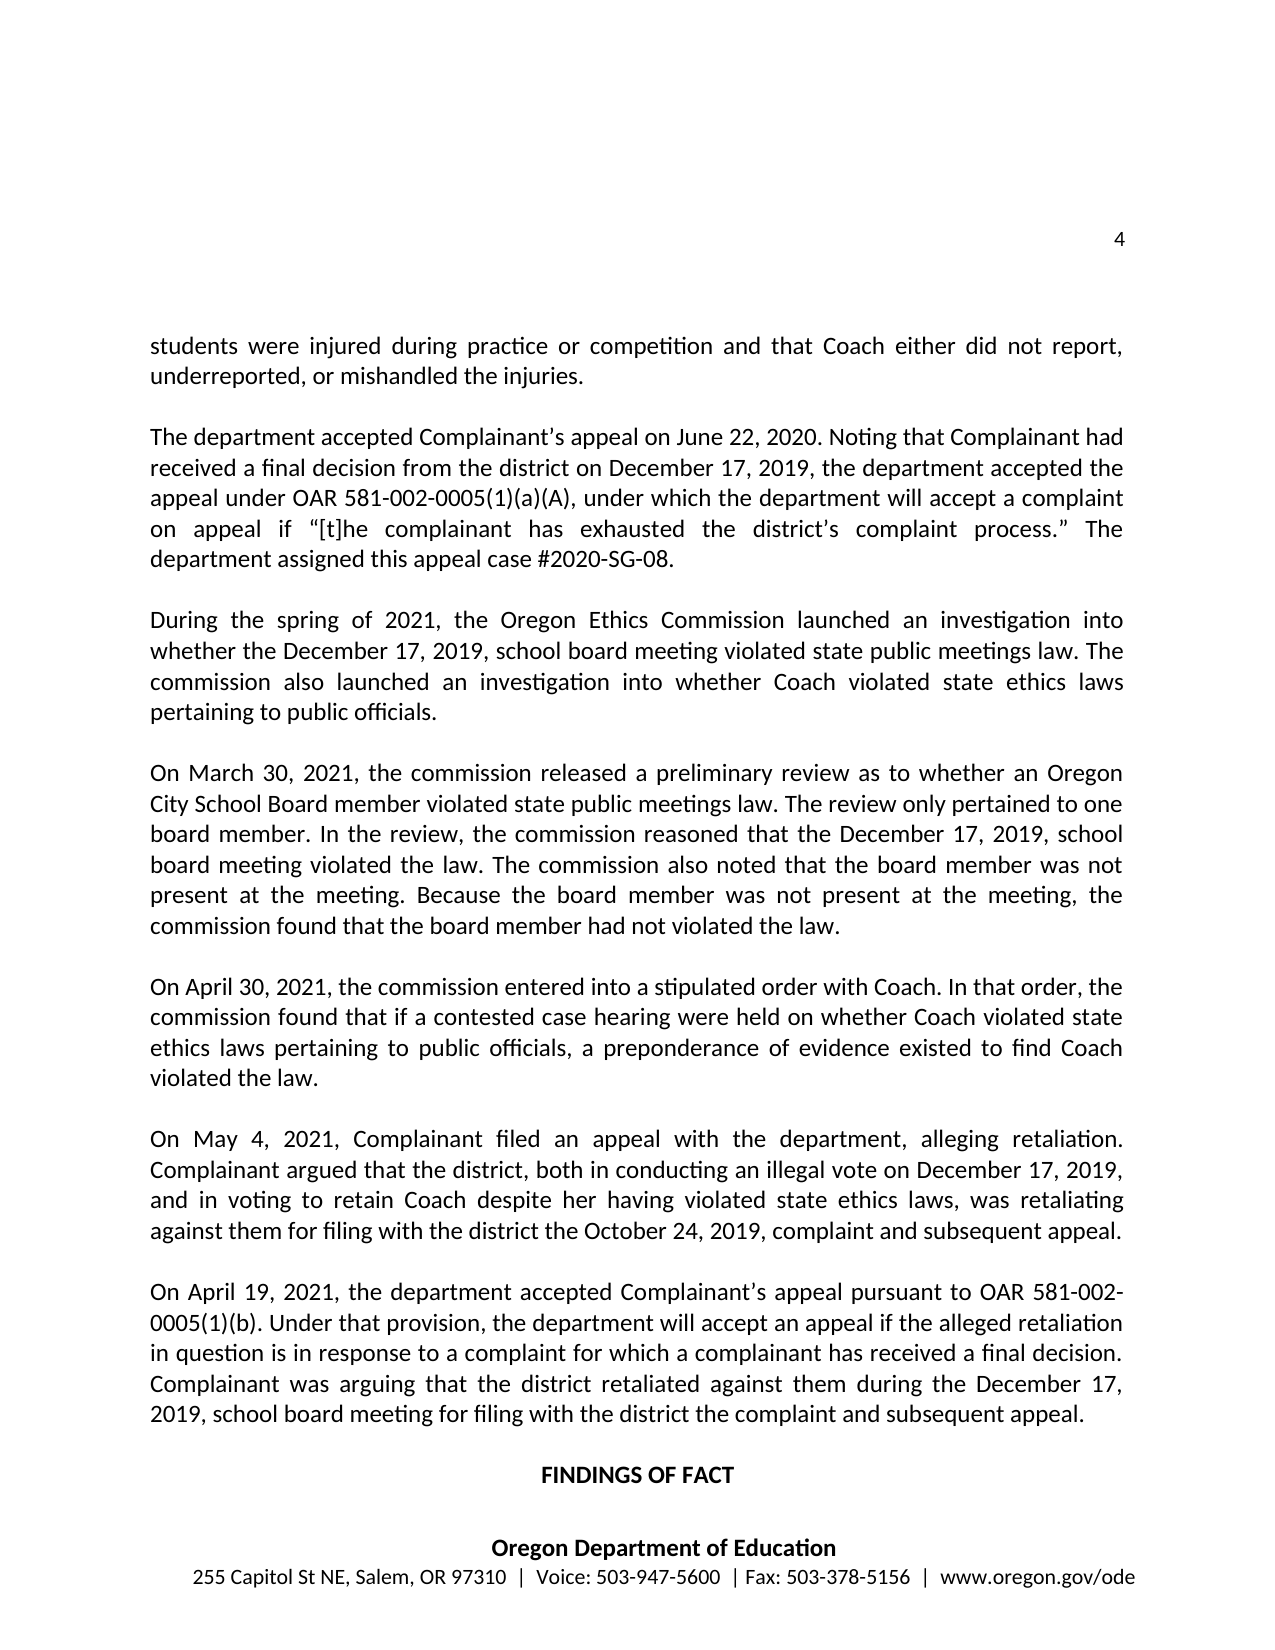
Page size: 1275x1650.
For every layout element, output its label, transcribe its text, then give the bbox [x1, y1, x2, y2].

text On March 30, 2021, the commission released a preliminary review as to whether an Oregon City School Board member violated state public meetings law. The review only pertained to one board member. In the review, the commission reasoned that the December 17, 2019, school board meeting violated the law. The commission also noted that the board member was not present at the meeting. Because the board member was not present at the meeting, the commission found that the board member had not violated the law. [150, 757, 1125, 940]
text During the spring of 2021, the Oregon Ethics Commission launched an investigation into whether the December 17, 2019, school board meeting violated state public meetings law. The commission also launched an investigation into whether Coach violated state ethics laws pertaining to public officials. [150, 605, 1125, 727]
text On May 4, 2021, Complainant filed an appeal with the department, alleging retaliation. Complainant argued that the district, both in conducting an illegal vote on December 17, 2019, and in voting to retain Coach despite her having violated state ethics laws, was retaliating against them for filing with the district the October 24, 2019, complaint and subsequent appeal. [150, 1123, 1125, 1246]
text The department accepted Complainant’s appeal on June 22, 2020. Noting that Complainant had received a final decision from the district on December 17, 2019, the department accepted the appeal under OAR 581-002-0005(1)(a)(A), under which the department will accept a complaint on appeal if “[t]he complainant has exhausted the district’s complaint process.” The department assigned this appeal case #2020-SG-08. [150, 422, 1125, 574]
text FINDINGS OF FACT [150, 1459, 1125, 1490]
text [150, 330, 1125, 391]
text On April 30, 2021, the commission entered into a stipulated order with Coach. In that order, the commission found that if a contested case hearing were held on whether Coach violated state ethics laws pertaining to public officials, a preponderance of evidence existed to find Coach violated the law. [150, 971, 1125, 1093]
text On April 19, 2021, the department accepted Complainant’s appeal pursuant to OAR 581-002-0005(1)(b). Under that provision, the department will accept an appeal if the alleged retaliation in question is in response to a complaint for which a complainant has received a final decision. Complainant was arguing that the district retaliated against them during the December 17, 2019, school board meeting for filing with the district the complaint and subsequent appeal. [150, 1276, 1125, 1429]
